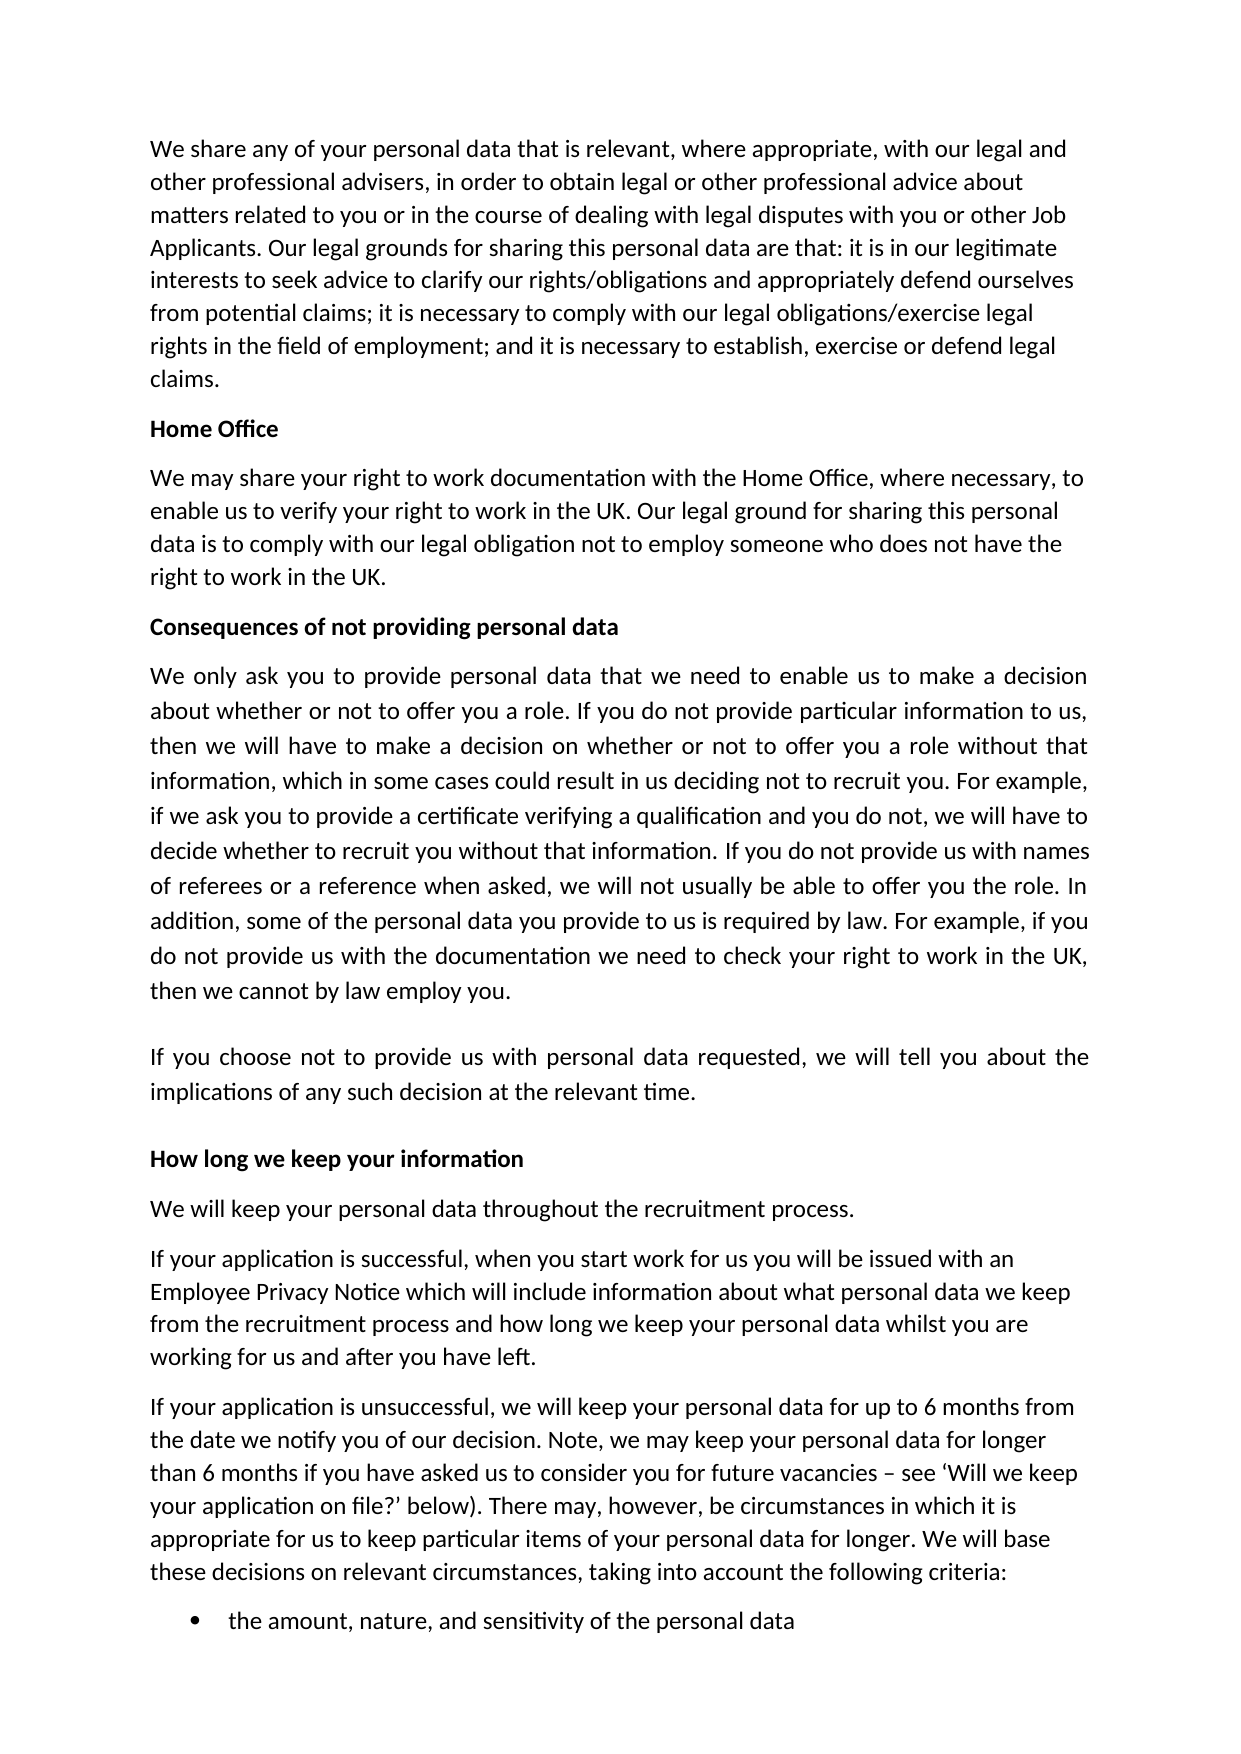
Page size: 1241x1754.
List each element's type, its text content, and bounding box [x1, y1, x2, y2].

text How long we keep your information [150, 1143, 1090, 1174]
text If your application is unsuccessful, we will keep your personal data for up to 6 months from the date we notify you of our decision. Note, we may keep your personal data for longer than 6 months if you have asked us to consider you for future vacancies – see ‘Will we keep your application on file?’ below). There may, however, be circumstances in which it is appropriate for us to keep particular items of your personal data for longer. We will base these decisions on relevant circumstances, taking into account the following criteria: [150, 1391, 1090, 1586]
text If you choose not to provide us with personal data requested, we will tell you about the implications of any such decision at the relevant time. [150, 1041, 1090, 1106]
text We may share your right to work documentation with the Home Office, where necessary, to enable us to verify your right to work in the UK. Our legal ground for sharing this personal data is to comply with our legal obligation not to employ someone who does not have the right to work in the UK. [150, 462, 1090, 592]
text We share any of your personal data that is relevant, where appropriate, with our legal and other professional advisers, in order to obtain legal or other professional advice about matters related to you or in the course of dealing with legal disputes with you or other Job Applicants. Our legal grounds for sharing this personal data are that: it is in our legitimate interests to seek advice to clarify our rights/obligations and appropriately defend ourselves from potential claims; it is necessary to comply with our legal obligations/exercise legal rights in the field of employment; and it is necessary to establish, exercise or defend legal claims. [150, 133, 1090, 394]
text We will keep your personal data throughout the recruitment process. [150, 1193, 1090, 1224]
text If your application is successful, when you start work for us you will be issued with an Employee Privacy Notice which will include information about what personal data we keep from the recruitment process and how long we keep your personal data whilst you are working for us and after you have left. [150, 1243, 1090, 1372]
text Consequences of not providing personal data [150, 611, 1090, 641]
list the amount, nature, and sensitivity of the personal data [191, 1605, 1090, 1636]
text Home Office [150, 413, 1090, 443]
text We only ask you to provide personal data that we need to enable us to make a decision about whether or not to offer you a role. If you do not provide particular information to us, then we will have to make a decision on whether or not to offer you a role without that information, which in some cases could result in us deciding not to recruit you. For example, if we ask you to provide a certificate verifying a qualification and you do not, we will have to decide whether to recruit you without that information. If you do not provide us with names of referees or a reference when asked, we will not usually be able to offer you the role. In addition, some of the personal data you provide to us is required by law. For example, if you do not provide us with the documentation we need to check your right to work in the UK, then we cannot by law employ you. [150, 660, 1090, 1006]
